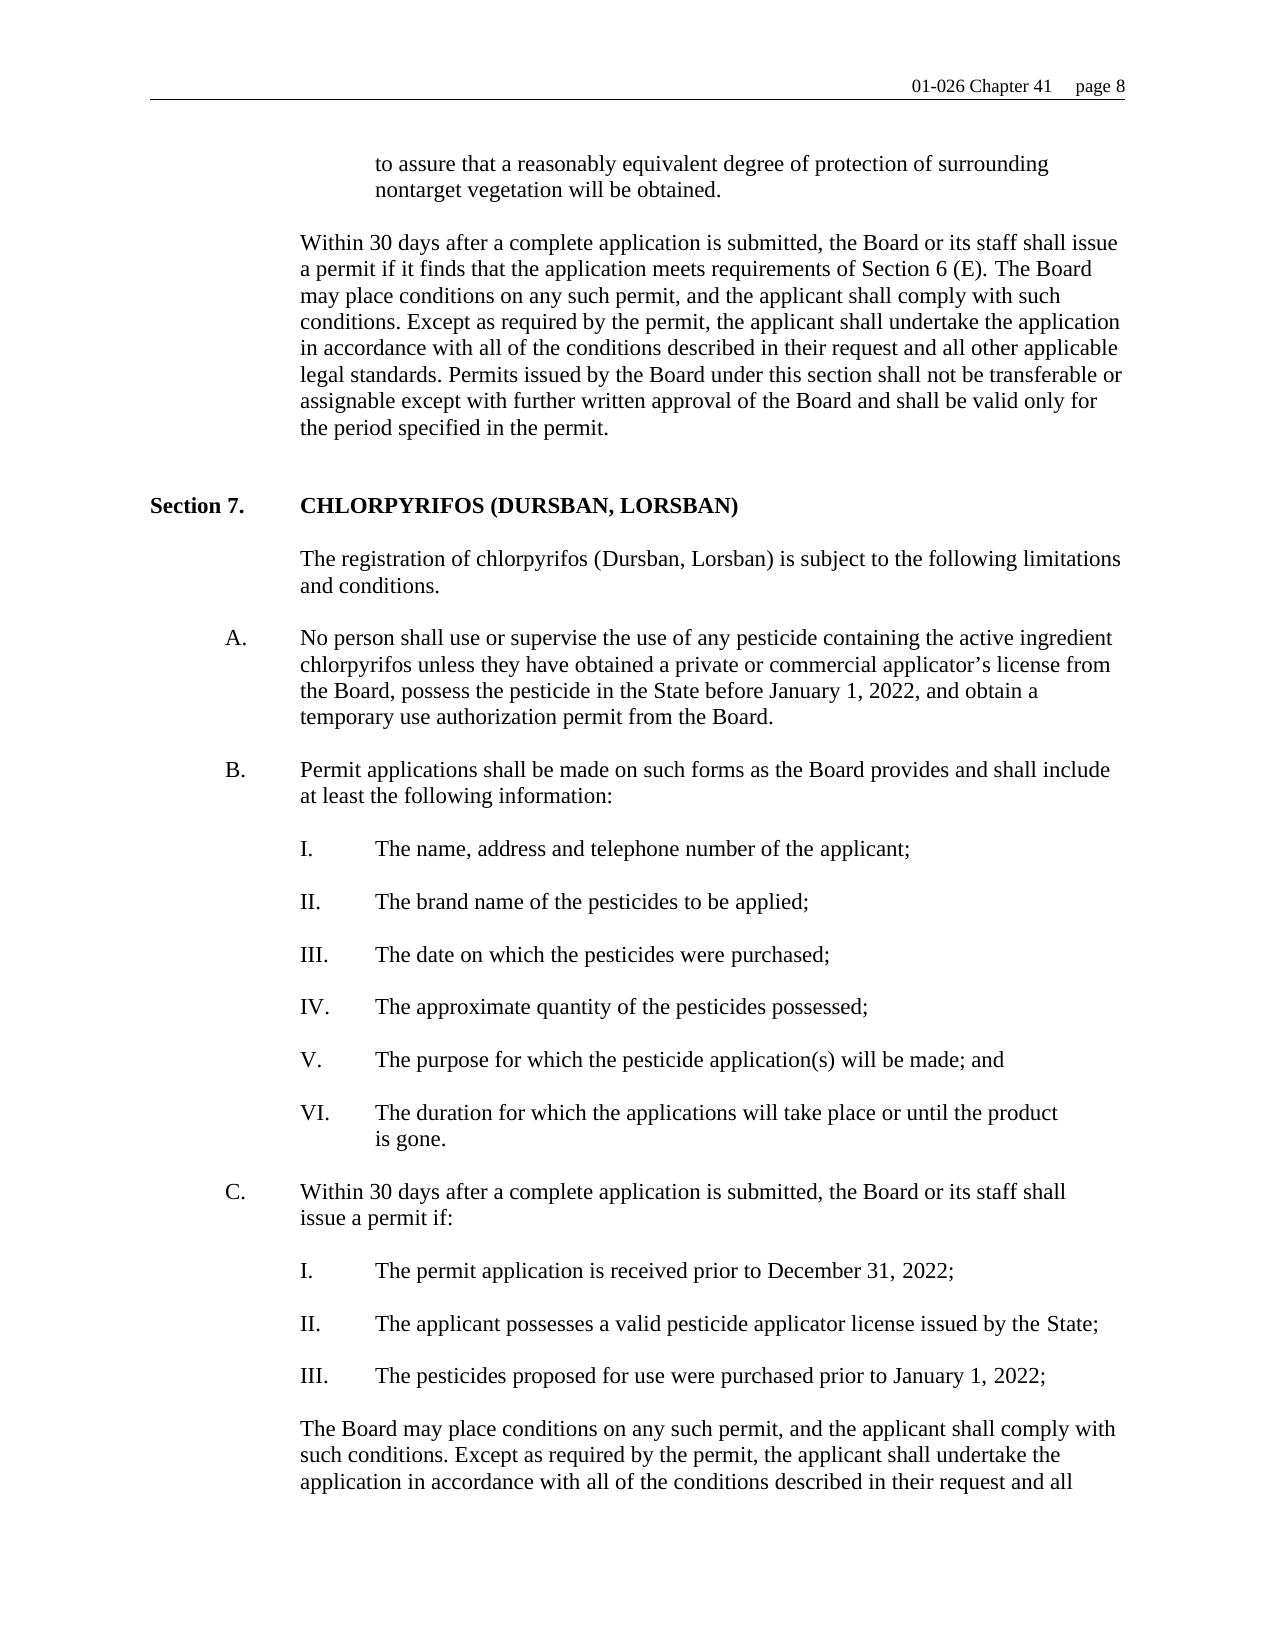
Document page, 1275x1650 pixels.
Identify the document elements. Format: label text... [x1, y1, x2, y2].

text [300, 1415, 1125, 1494]
text II. The brand name of the pesticides to be applied; [300, 888, 1125, 914]
text III. The pesticides proposed for use were purchased prior to January 1, 2022; [300, 1362, 1125, 1389]
list No person shall use or supervise the use of any pesticide containing the active ingredient chlorpyrifos unless they have obtained a private or commercial applicator’s license from the Board, possess the pesticide in the State before January 1, 2022, and obtain a temporary use authorization permit from the Board. [225, 624, 1125, 730]
text I. The name, address and telephone number of the applicant; [225, 835, 1125, 862]
list Permit applications shall be made on such forms as the Board provides and shall include at least the following information: [225, 756, 1125, 809]
text III. The date on which the pesticides were purchased; [300, 941, 1125, 967]
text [300, 150, 1125, 203]
list The permit application is received prior to December 31, 2022; [300, 1257, 1125, 1283]
text V. The purpose for which the pesticide application(s) will be made; and [300, 1046, 1125, 1072]
text Within 30 days after a complete application is submitted, the Board or its staff shall issue a permit if it finds that the application meets requirements of Section 6 (E). The Board may place conditions on any such permit, and the applicant shall comply with such conditions. Except as required by the permit, the applicant shall undertake the application in accordance with all of the conditions described in their request and all other applicable legal standards. Permits issued by the Board under this section shall not be transferable or assignable except with further written approval of the Board and shall be valid only for the period specified in the permit. [300, 229, 1125, 440]
text II. The applicant possesses a valid pesticide applicator license issued by the State; [300, 1309, 1125, 1336]
text VI. The duration for which the applications will take place or until the product is gone. [300, 1099, 1078, 1151]
list Within 30 days after a complete application is submitted, the Board or its staff shall issue a permit if: [225, 1178, 1116, 1231]
text IV. The approximate quantity of the pesticides possessed; [300, 993, 1125, 1020]
text The registration of chlorpyrifos (Dursban, Lorsban) is subject to the following limitations and conditions. [300, 545, 1125, 598]
text Section 7. CHLORPYRIFOS (DURSBAN, LORSBAN) [150, 493, 1125, 519]
